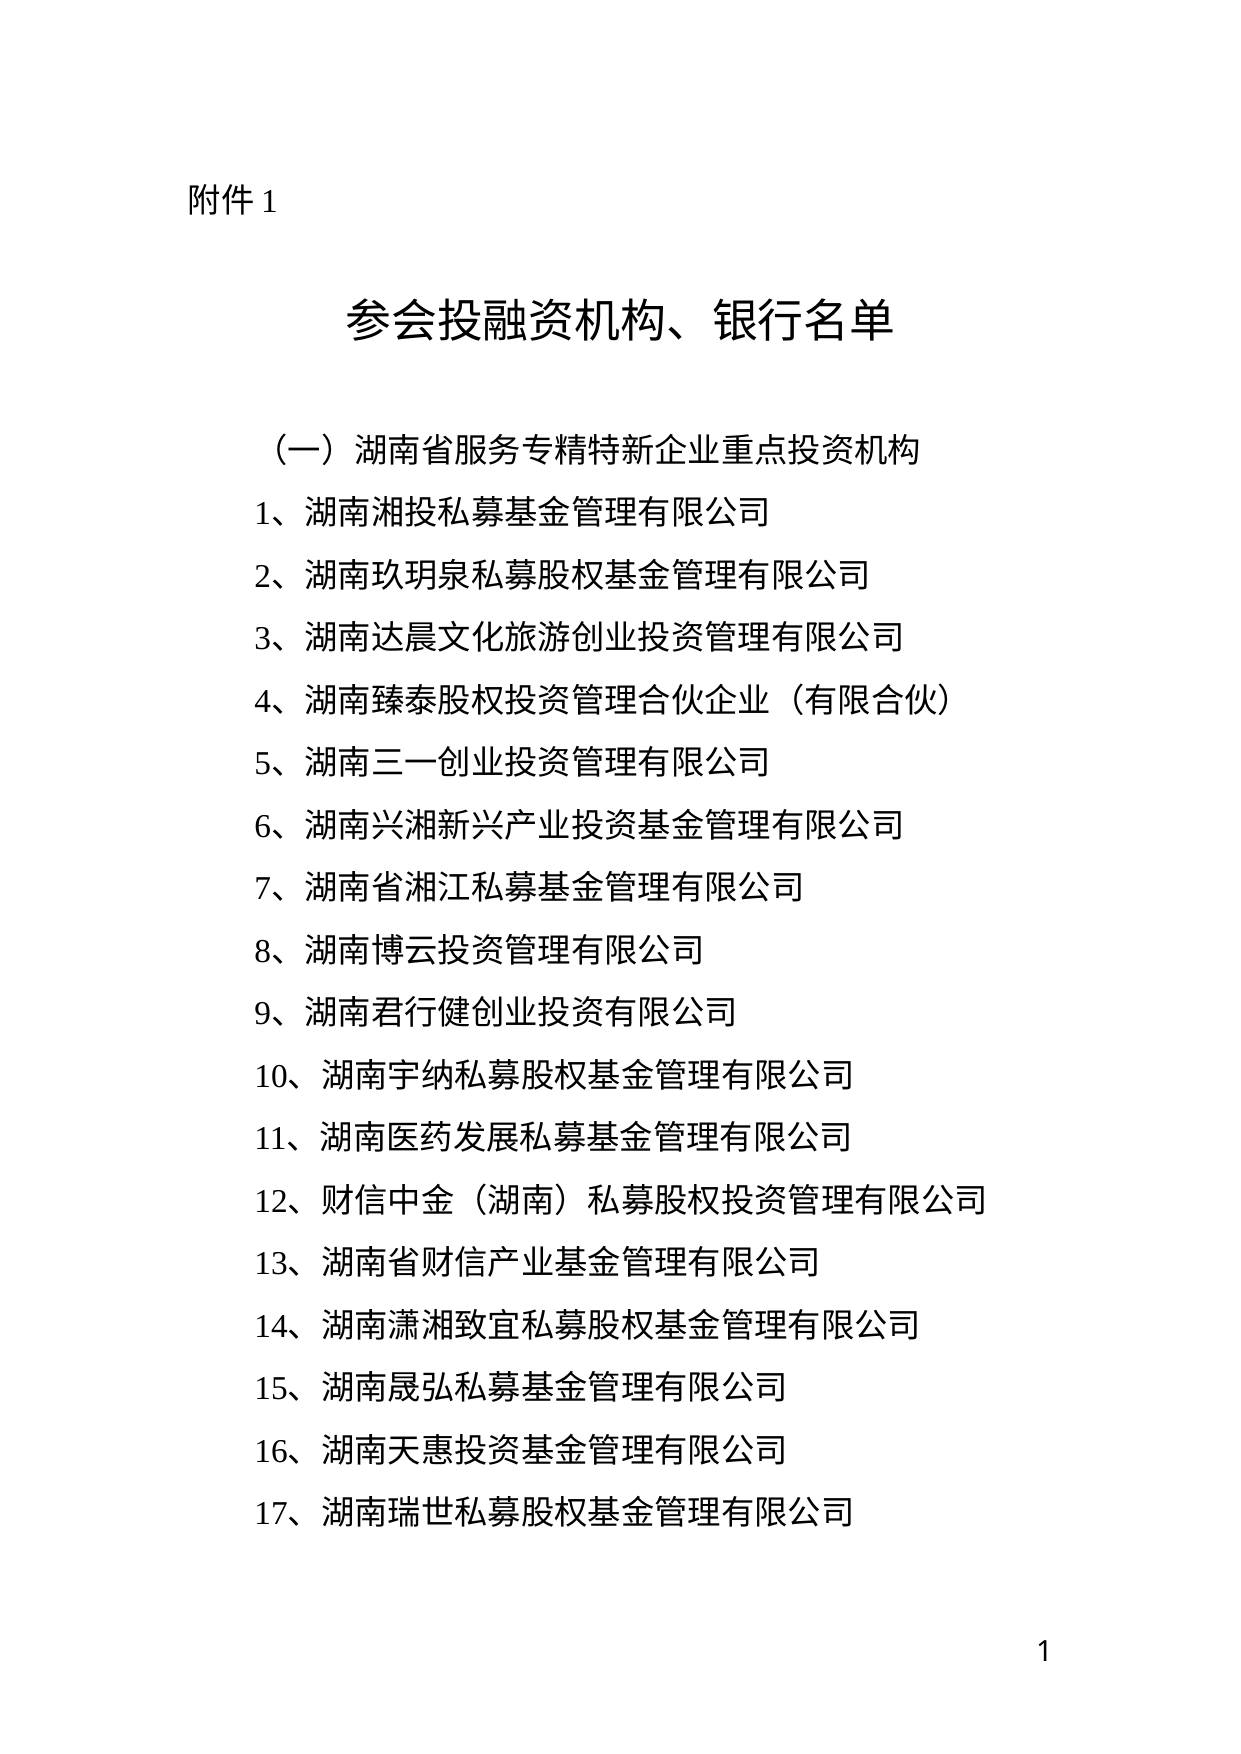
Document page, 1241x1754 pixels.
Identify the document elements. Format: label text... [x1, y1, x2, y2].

text 13、湖南省财信产业基金管理有限公司 [187, 1224, 1053, 1287]
text 2、湖南玖玥泉私募股权基金管理有限公司 [187, 537, 1053, 599]
text 6、湖南兴湘新兴产业投资基金管理有限公司 [187, 787, 1053, 849]
text 9、湖南君行健创业投资有限公司 [187, 974, 1053, 1037]
text 7、湖南省湘江私募基金管理有限公司 [187, 849, 1053, 912]
text 14、湖南潇湘致宜私募股权基金管理有限公司 [187, 1287, 1053, 1349]
text 5、湖南三一创业投资管理有限公司 [187, 724, 1053, 787]
text 17、湖南瑞世私募股权基金管理有限公司 [187, 1474, 1053, 1537]
text 附件1 [187, 162, 1053, 224]
text 参会投融资机构、银行名单 [187, 287, 1053, 349]
text 16、湖南天惠投资基金管理有限公司 [187, 1412, 1053, 1474]
text 10、湖南宇纳私募股权基金管理有限公司 [187, 1037, 1053, 1099]
text 1、湖南湘投私募基金管理有限公司 [187, 474, 1053, 537]
text （一）湖南省服务专精特新企业重点投资机构 [187, 412, 1053, 474]
text 4、湖南臻泰股权投资管理合伙企业（有限合伙） [187, 662, 1053, 724]
text 11、湖南医药发展私募基金管理有限公司 [187, 1099, 1053, 1162]
text 15、湖南晟弘私募基金管理有限公司 [187, 1349, 1053, 1412]
text 3、湖南达晨文化旅游创业投资管理有限公司 [187, 599, 1053, 662]
text 12、财信中金（湖南）私募股权投资管理有限公司 [187, 1162, 1053, 1224]
text 8、湖南博云投资管理有限公司 [187, 912, 1053, 974]
